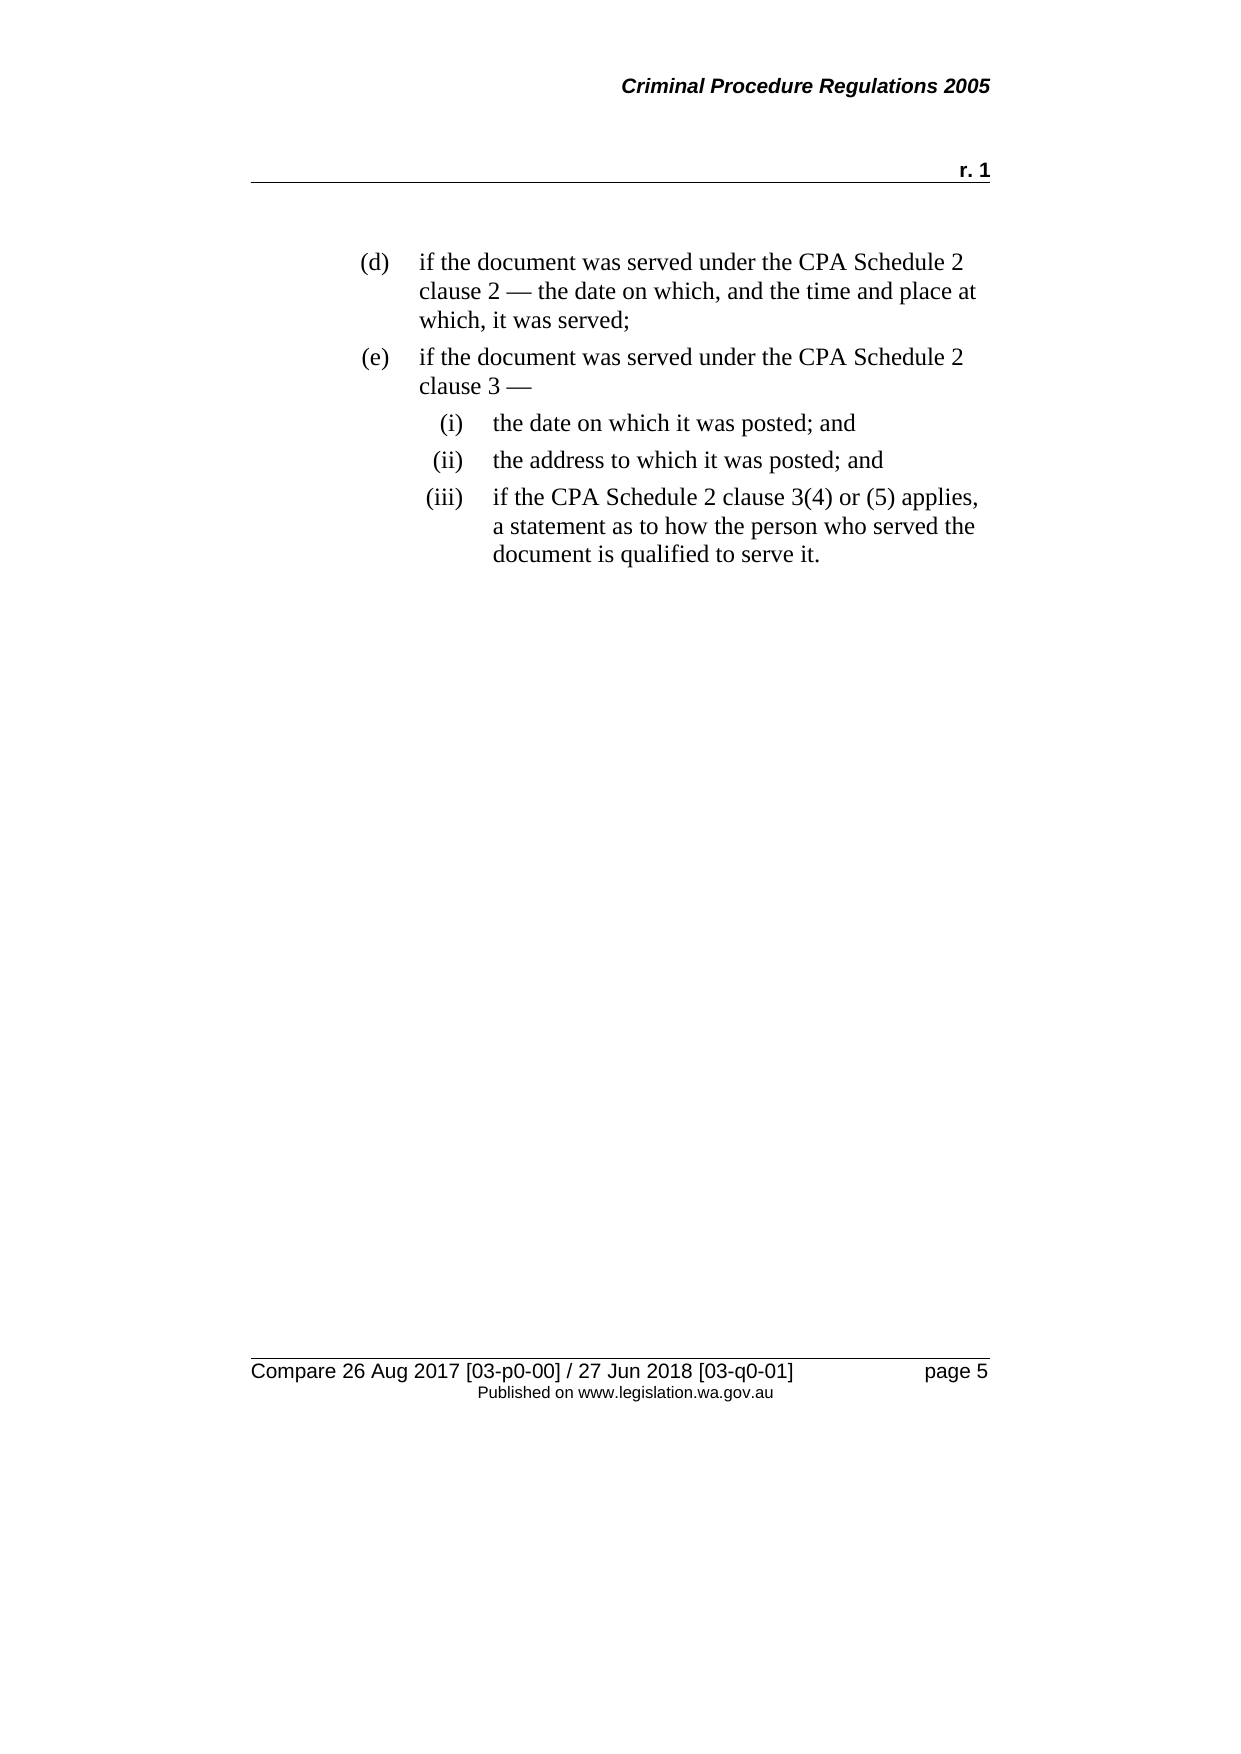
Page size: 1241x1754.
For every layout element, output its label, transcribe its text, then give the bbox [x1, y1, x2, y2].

text (i) the date on which it was posted; and [251, 408, 990, 437]
text (ii) the address to which it was posted; and [251, 445, 990, 474]
text (iii) if the CPA Schedule 2 clause 3(4) or (5) applies, a statement as to how the person who served the document is qualified to serve it. [251, 482, 990, 568]
text (e) if the document was served under the CPA Schedule 2 clause 3 — [251, 342, 990, 399]
text (d) if the document was served under the CPA Schedule 2 clause 2 — the date on which, and the time and place at which, it was served; [251, 247, 990, 334]
